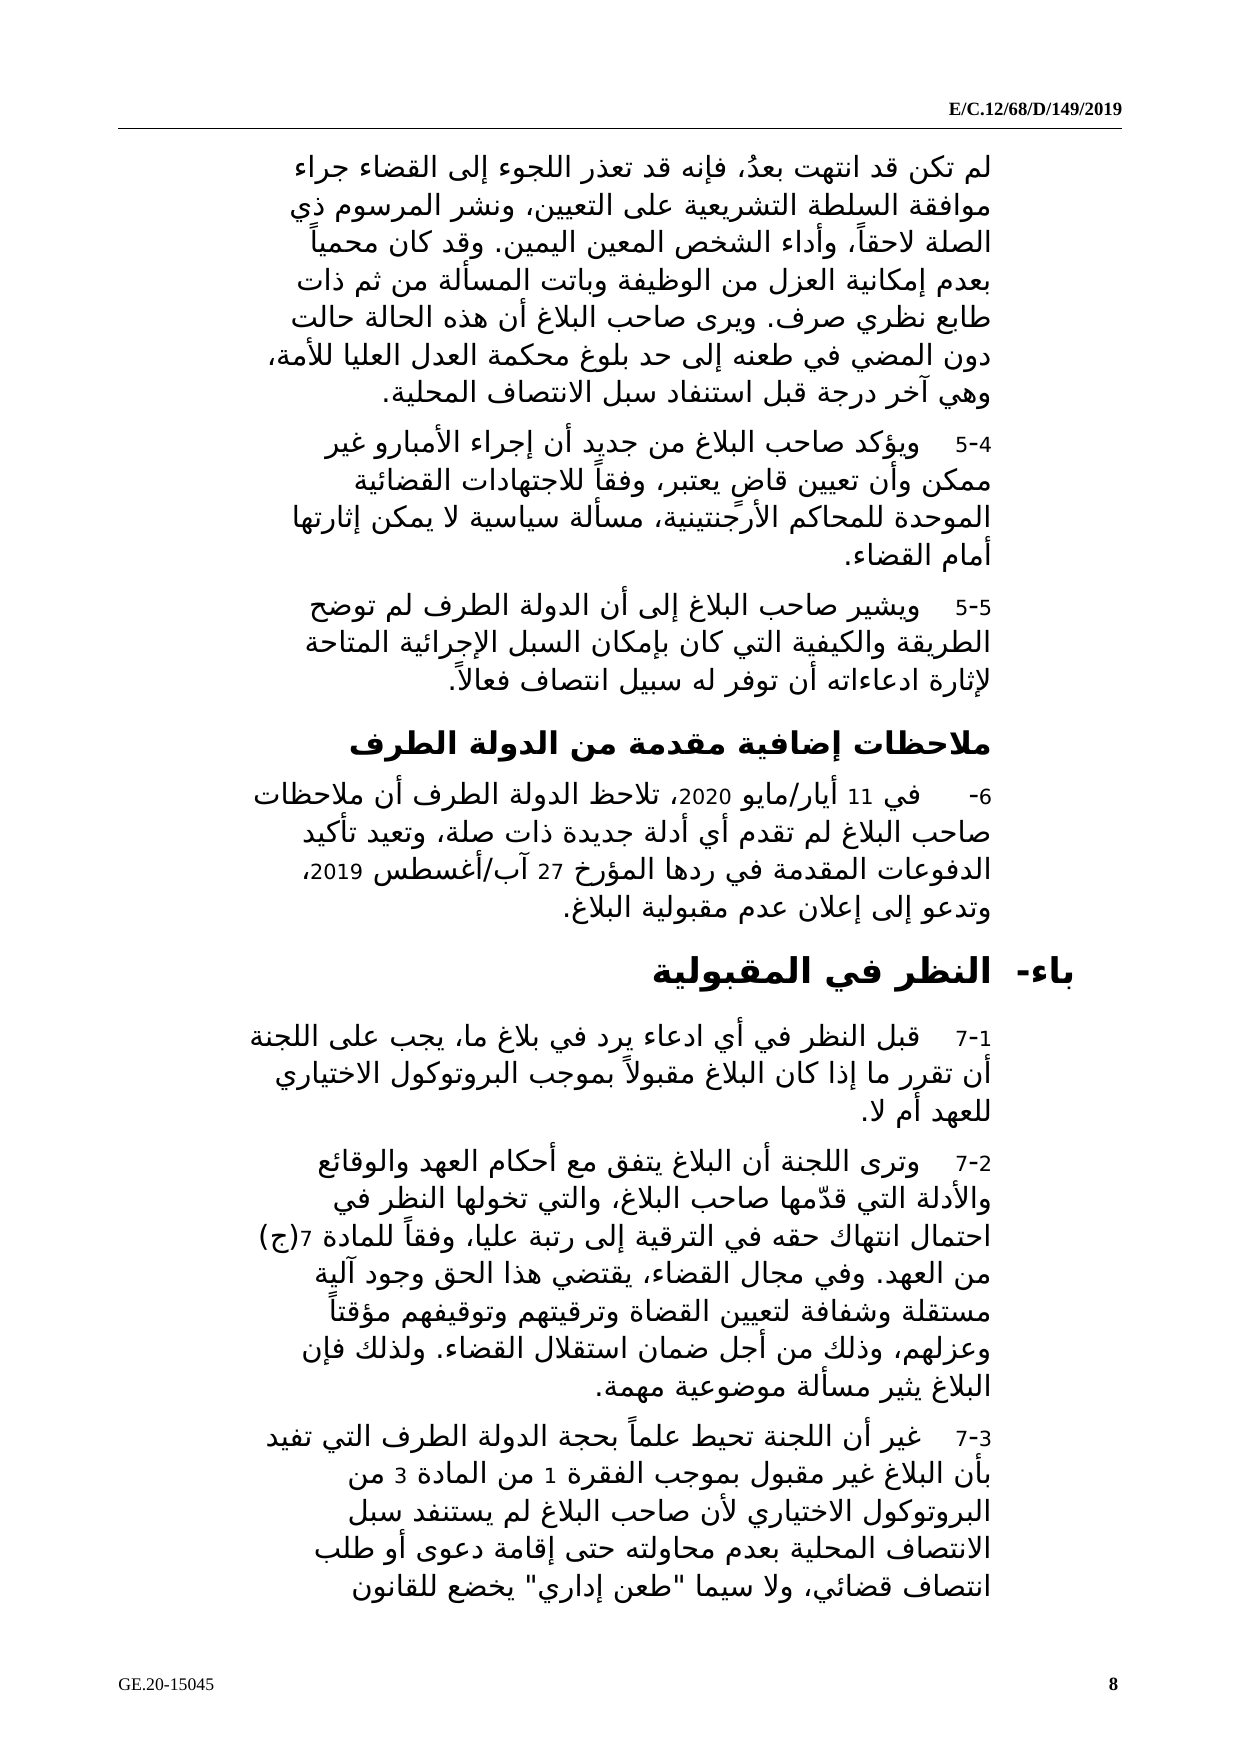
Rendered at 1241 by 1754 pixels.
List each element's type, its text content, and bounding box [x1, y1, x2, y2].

text 5-4 ويؤكد صاحب البلاغ من جديد أن إجراء الأمبارو غير ممكن وأن تعيين قاضٍ يعتبر، وفقاً للاجتهادات القضائية الموحدة للمحاكم الأرجنتينية، مسألة سياسية لا يمكن إثارتها أمام القضاء. [248, 423, 992, 573]
text باء- النظر في المقبولية [248, 950, 1122, 991]
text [248, 1416, 992, 1604]
text 6- في 11 أيار/مايو 2020، تلاحظ الدولة الطرف أن ملاحظات صاحب البلاغ لم تقدم أي أدلة جديدة ذات صلة، وتعيد تأكيد الدفوعات المقدمة في ردها المؤرخ 27 آب/أغسطس 2019، وتدعو إلى إعلان عدم مقبولية البلاغ. [248, 775, 992, 925]
text 5-5 ويشير صاحب البلاغ إلى أن الدولة الطرف لم توضح الطريقة والكيفية التي كان بإمكان السبل الإجرائية المتاحة لإثارة ادعاءاته أن توفر له سبيل انتصاف فعالاً. [248, 585, 992, 698]
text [248, 148, 992, 410]
text ملاحظات إضافية مقدمة من الدولة الطرف [248, 723, 1122, 762]
text 7-2 وترى اللجنة أن البلاغ يتفق مع أحكام العهد والوقائع والأدلة التي قدّمها صاحب البلاغ، والتي تخولها النظر في احتمال انتهاك حقه في الترقية إلى رتبة عليا، وفقاً للمادة 7(ج) من العهد. وفي مجال القضاء، يقتضي هذا الحق وجود آلية مستقلة وشفافة لتعيين القضاة وترقيتهم وتوقيفهم مؤقتاً وعزلهم، وذلك من أجل ضمان استقلال القضاء. ولذلك فإن البلاغ يثير مسألة موضوعية مهمة. [248, 1141, 992, 1404]
text 7-1 قبل النظر في أي ادعاء يرد في بلاغ ما، يجب على اللجنة أن تقرر ما إذا كان البلاغ مقبولاً بموجب البروتوكول الاختياري للعهد أم لا.‬ ‬ [248, 1016, 992, 1129]
